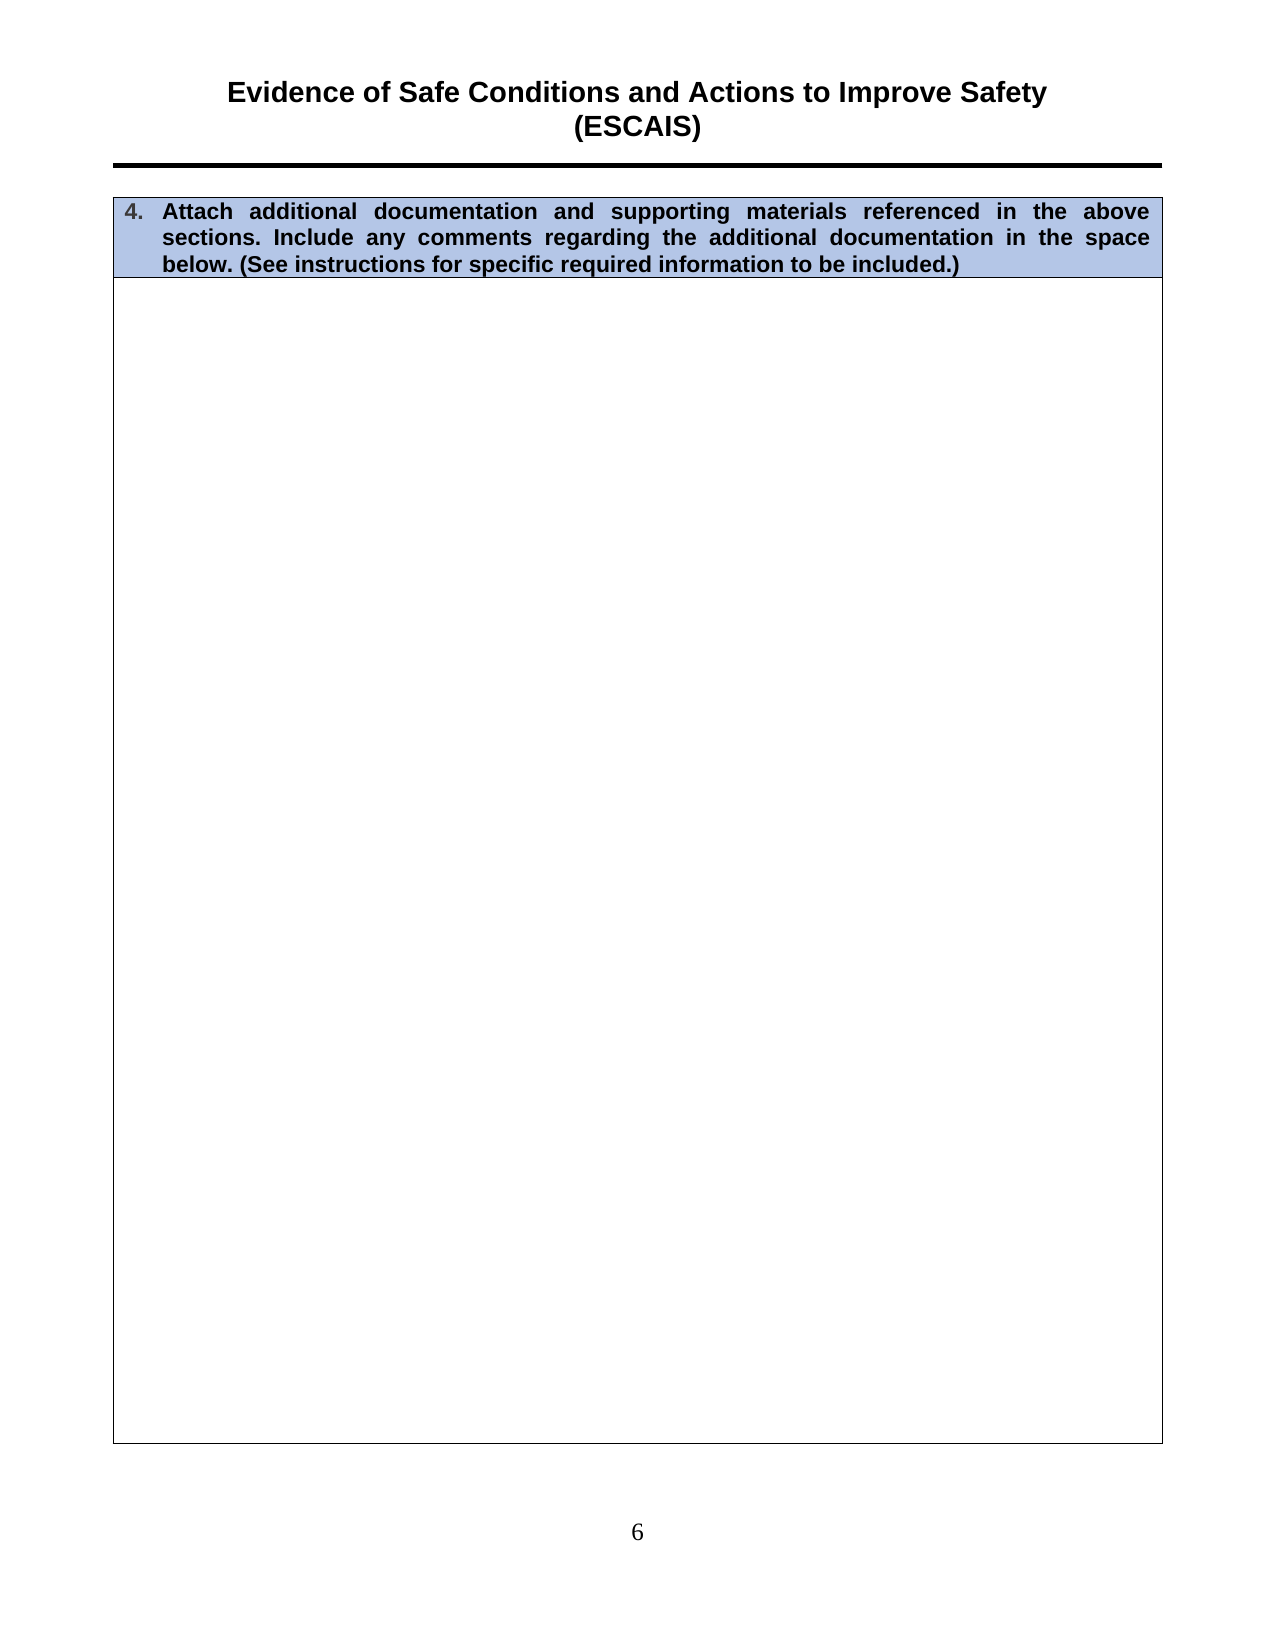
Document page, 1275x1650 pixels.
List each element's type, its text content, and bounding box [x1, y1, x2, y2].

table_cell [114, 278, 1162, 1443]
table_header Attach additional documentation and supporting materials referenced in the above sections. Include any comments regarding the additional documentation in the space below. (See instructions for specific required information to be included.) [114, 198, 1162, 277]
